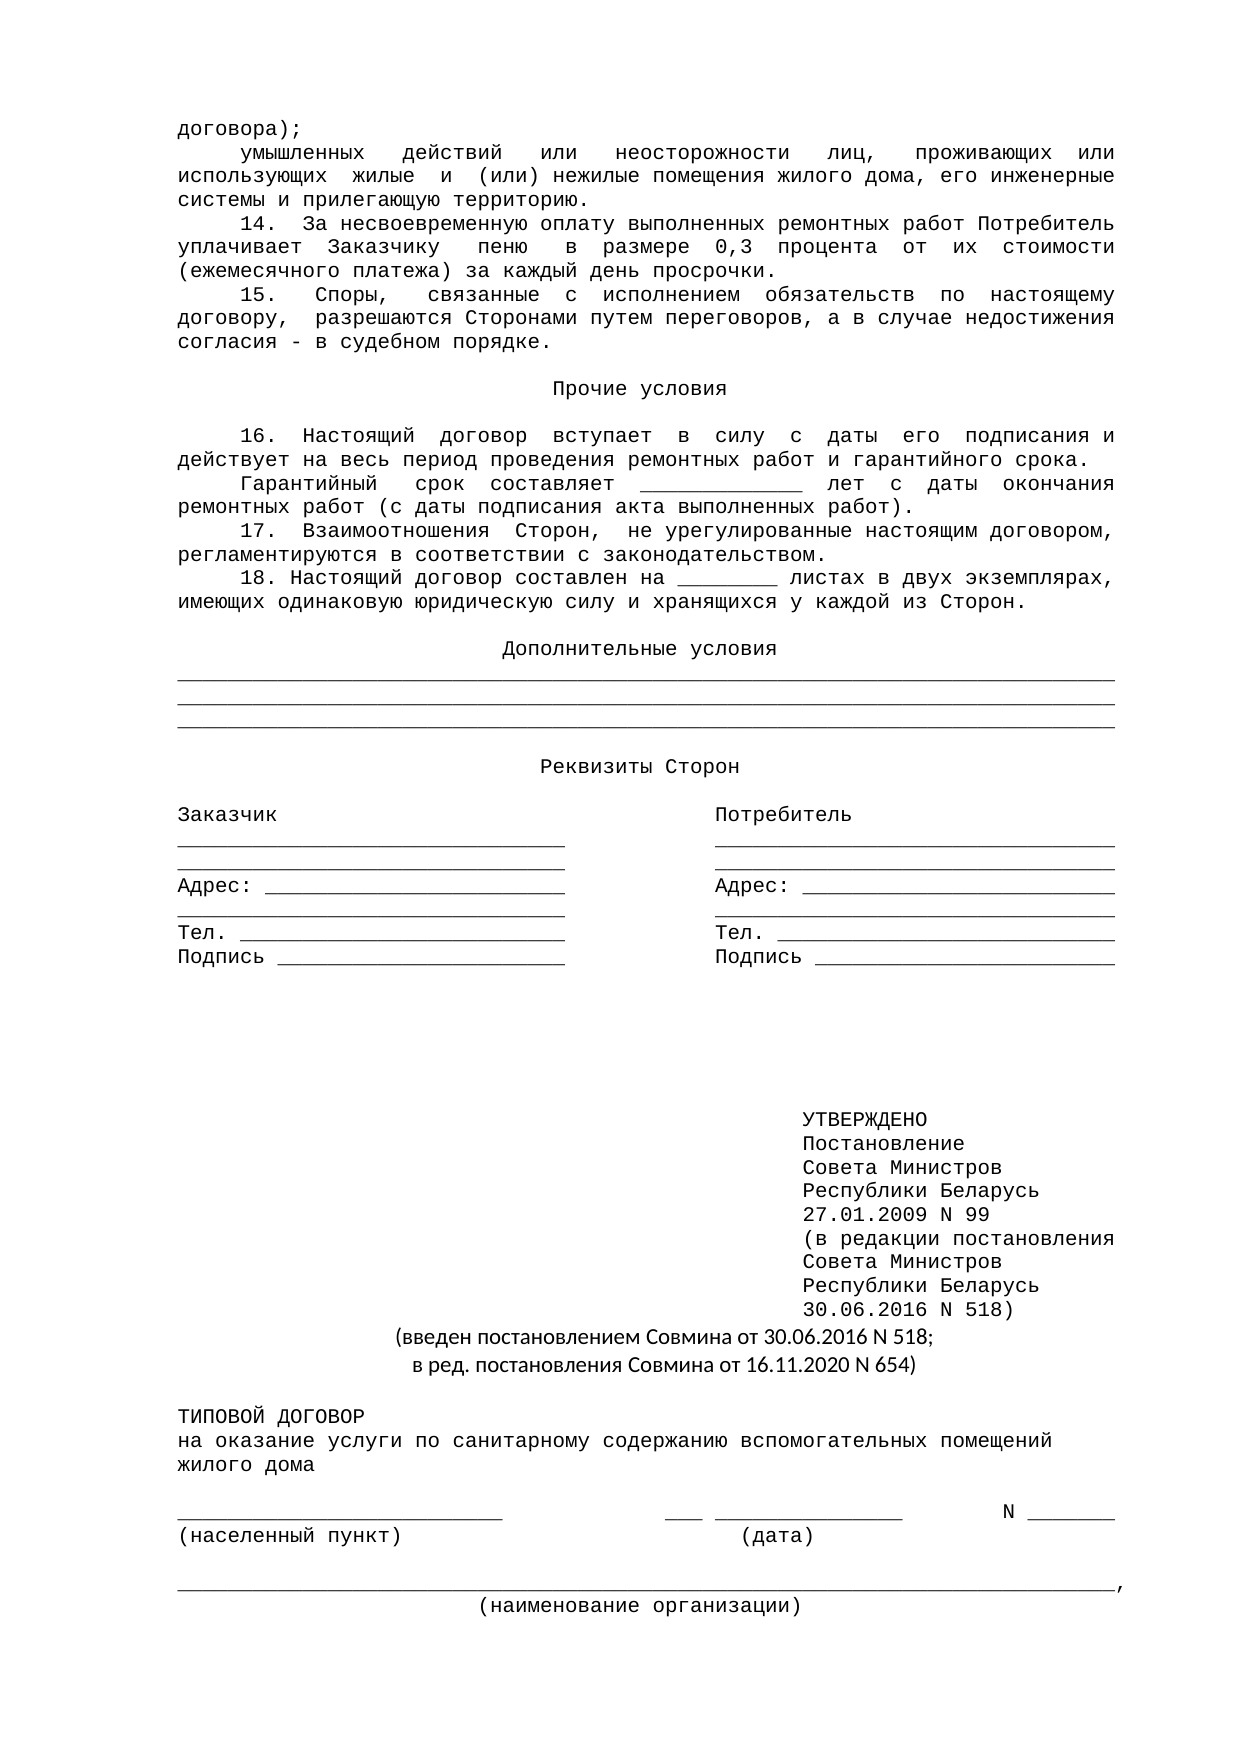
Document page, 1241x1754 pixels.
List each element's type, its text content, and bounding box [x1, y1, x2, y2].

text Прочие условия [177, 378, 1152, 402]
text Совета Министров [177, 1157, 1152, 1180]
text уплачивает Заказчику пеню в размере 0,3 процента от их стоимости [177, 236, 1152, 260]
text в ред. постановления Совмина от 16.11.2020 N 654) [177, 1350, 1152, 1378]
text жилого дома [177, 1454, 1152, 1477]
text Реквизиты Сторон [177, 757, 1152, 780]
text согласия - в судебном порядке. [177, 331, 1152, 354]
text Постановление [177, 1133, 1152, 1157]
text использующих жилые и (или) нежилые помещения жилого дома, его инженерные [177, 165, 1152, 189]
text Тел. __________________________ Тел. ___________________________ [177, 922, 1152, 946]
text действует на весь период проведения ремонтных работ и гарантийного срока. [177, 449, 1152, 473]
text договора); [177, 118, 1152, 142]
text ТИПОВОЙ ДОГОВОР [177, 1406, 1152, 1430]
text Республики Беларусь [177, 1180, 1152, 1204]
text УТВЕРЖДЕНО [177, 1109, 1152, 1133]
text 30.06.2016 N 518) [177, 1299, 1152, 1322]
text 16. Настоящий договор вступает в силу с даты его подписания и [177, 426, 1152, 449]
text ___________________________________________________________________________ [177, 686, 1152, 709]
text ___________________________________________________________________________ [177, 662, 1152, 686]
text договору, разрешаются Сторонами путем переговоров, а в случае недостижения [177, 307, 1152, 331]
text Подпись _______________________ Подпись ________________________ [177, 946, 1152, 969]
text 17. Взаимоотношения Сторон, не урегулированные настоящим договором, [177, 520, 1152, 544]
text _______________________________ ________________________________ [177, 898, 1152, 922]
text _______________________________ ________________________________ [177, 827, 1152, 851]
text 27.01.2009 N 99 [177, 1204, 1152, 1228]
text системы и прилегающую территорию. [177, 189, 1152, 213]
text регламентируются в соответствии с законодательством. [177, 544, 1152, 567]
text Заказчик Потребитель [177, 804, 1152, 827]
text 14. За несвоевременную оплату выполненных ремонтных работ Потребитель [177, 213, 1152, 236]
text (в редакции постановления [177, 1228, 1152, 1251]
text __________________________ ___ _______________ N _______ [177, 1501, 1152, 1524]
text Совета Министров [177, 1251, 1152, 1275]
text 18. Настоящий договор составлен на ________ листах в двух экземплярах, [177, 567, 1152, 591]
text (наименование организации) [177, 1596, 1152, 1619]
text ___________________________________________________________________________ [177, 709, 1152, 733]
text на оказание услуги по санитарному содержанию вспомогательных помещений [177, 1430, 1152, 1454]
text Дополнительные условия [177, 638, 1152, 662]
text Адрес: ________________________ Адрес: _________________________ [177, 875, 1152, 898]
text ремонтных работ (с даты подписания акта выполненных работ). [177, 496, 1152, 520]
text умышленных действий или неосторожности лиц, проживающих или [177, 142, 1152, 165]
text (введен постановлением Совмина от 30.06.2016 N 518; [177, 1322, 1152, 1350]
text Республики Беларусь [177, 1275, 1152, 1299]
text ___________________________________________________________________________, [177, 1572, 1152, 1596]
text имеющих одинаковую юридическую силу и хранящихся у каждой из Сторон. [177, 591, 1152, 615]
text Гарантийный срок составляет _____________ лет с даты окончания [177, 473, 1152, 496]
text _______________________________ ________________________________ [177, 851, 1152, 875]
text 15. Споры, связанные с исполнением обязательств по настоящему [177, 284, 1152, 307]
text (населенный пункт) (дата) [177, 1524, 1152, 1548]
text (ежемесячного платежа) за каждый день просрочки. [177, 260, 1152, 284]
